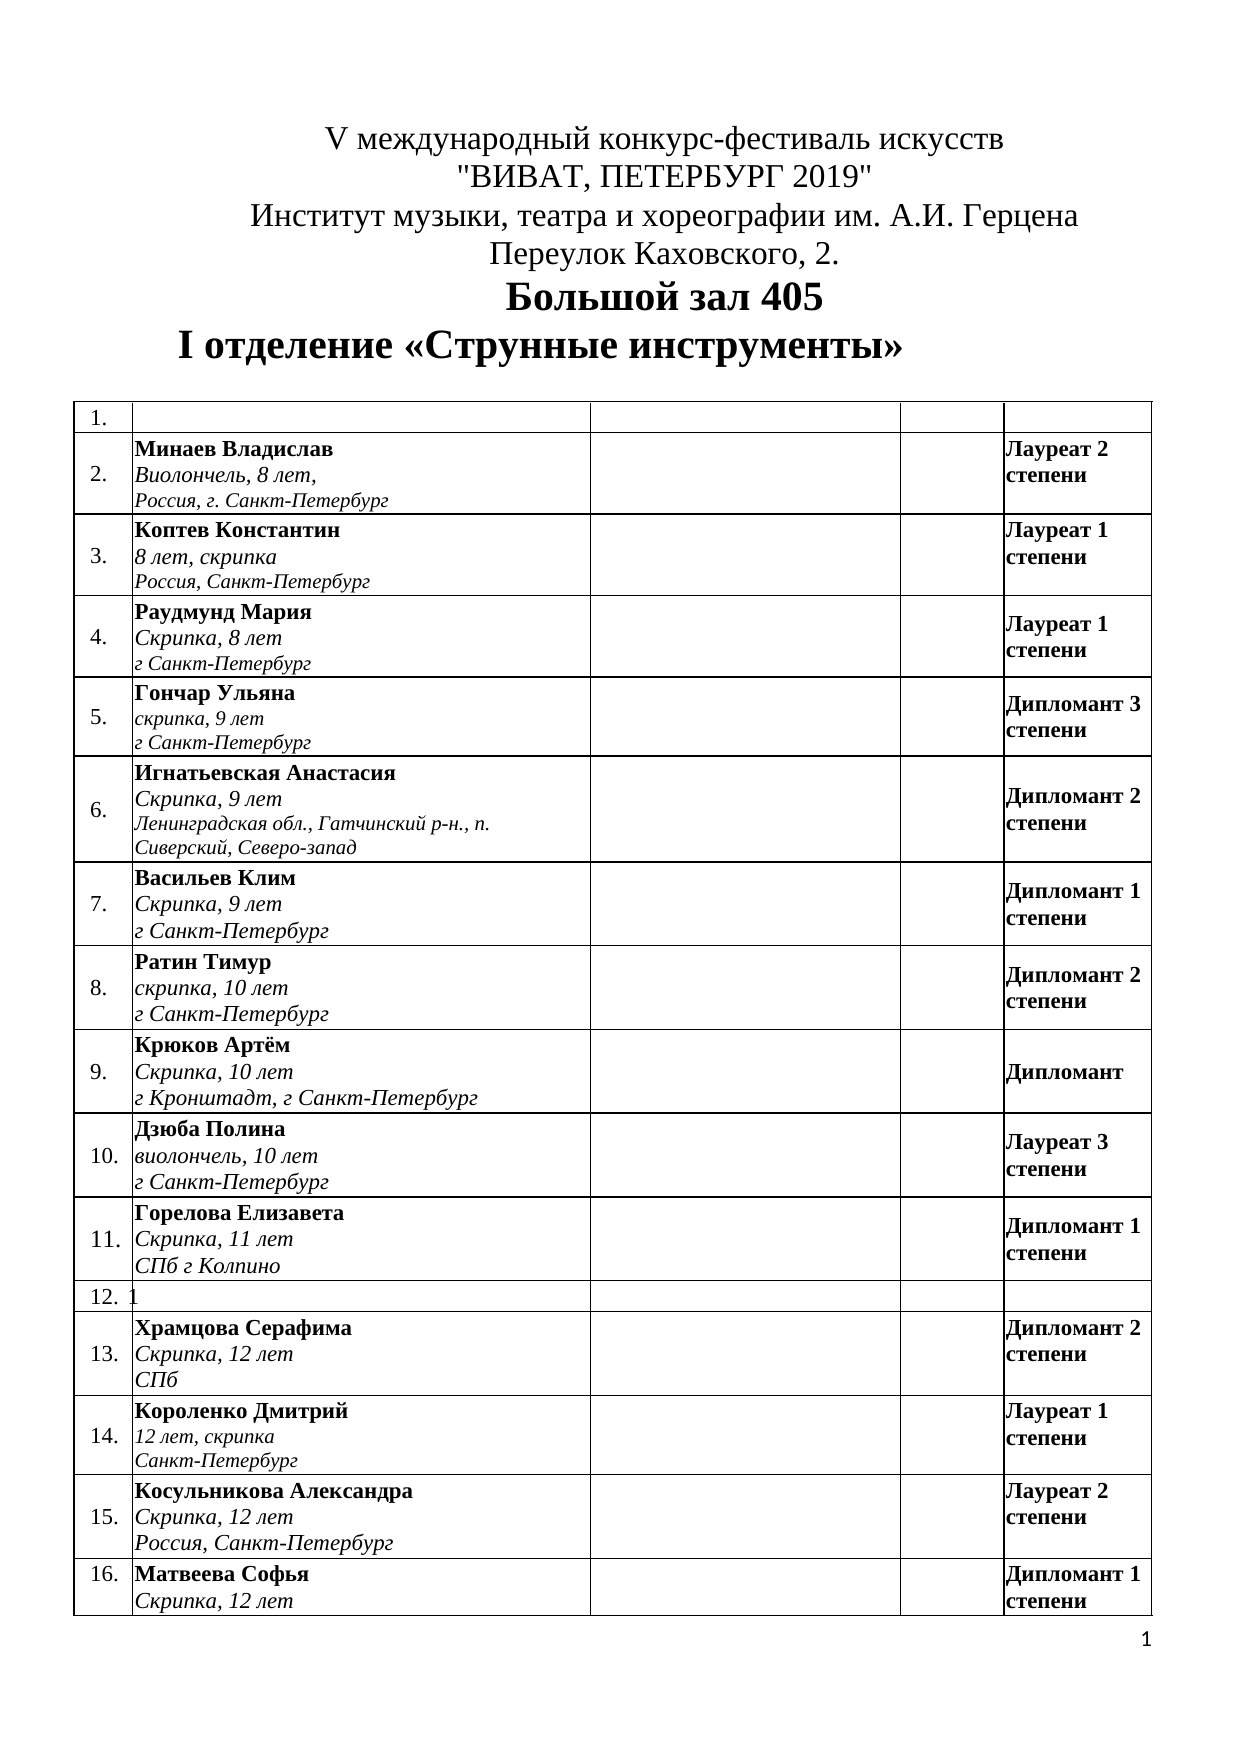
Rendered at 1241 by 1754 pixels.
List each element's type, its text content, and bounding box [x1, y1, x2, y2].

table_cell Дипломант 1 степени [1005, 1559, 1151, 1615]
table_cell [591, 757, 900, 861]
table_cell [901, 1396, 1003, 1474]
table_cell Короленко Дмитрий 12 лет, скрипка Санкт-Петербург [133, 1396, 590, 1474]
table_header [1005, 402, 1151, 432]
table_cell Раудмунд Мария Скрипка, 8 лет г Санкт-Петербург [133, 596, 590, 676]
table_header [591, 402, 900, 432]
table_cell [75, 1396, 132, 1474]
table_cell [901, 863, 1003, 945]
text Большой зал 405 [177, 271, 1152, 319]
table_cell Дипломант 2 степени [1005, 946, 1151, 1028]
table_cell [901, 1475, 1003, 1557]
table_cell [901, 757, 1003, 861]
table_cell [591, 1030, 900, 1112]
table_cell [591, 1396, 900, 1474]
table_cell [75, 515, 132, 595]
table_cell [901, 946, 1003, 1028]
table_cell [591, 596, 900, 676]
table_cell Игнатьевская Анастасия Скрипка, 9 лет Ленинградская обл., Гатчинский р-н., п. Сиверский, Северо-запад [133, 757, 590, 861]
table_cell [591, 1312, 900, 1394]
table_header [75, 402, 132, 432]
table_cell Лауреат 2 степени [1005, 433, 1151, 513]
table_cell [1005, 1281, 1151, 1311]
table_cell [591, 1559, 900, 1615]
table_cell Горелова Елизавета Скрипка, 11 лет СПб г Колпино [133, 1198, 590, 1280]
table_cell [75, 1559, 132, 1615]
table_cell [75, 1312, 132, 1394]
table_cell [901, 1114, 1003, 1196]
table_cell Дзюба Полина виолончель, 10 лет г Санкт-Петербург [133, 1114, 590, 1196]
table_cell Минаев Владислав Виолончель, 8 лет, Россия, г. Санкт-Петербург [133, 433, 590, 513]
table_cell [75, 1198, 132, 1280]
text "ВИВАТ, ПЕТЕРБУРГ 2019" [177, 156, 1152, 195]
table_cell [591, 863, 900, 945]
table_cell [901, 1281, 1003, 1311]
table_cell [591, 515, 900, 595]
table_cell Васильев Клим Скрипка, 9 лет г Санкт-Петербург [133, 863, 590, 945]
table_cell Дипломант 2 степени [1005, 1312, 1151, 1394]
text Переулок Каховского, 2. [177, 233, 1152, 271]
table_cell [75, 596, 132, 676]
table_cell [591, 433, 900, 513]
table_header [901, 402, 1004, 432]
table_cell [591, 678, 900, 755]
table_cell [75, 678, 132, 755]
table_cell [901, 678, 1003, 755]
table_cell Дипломант 3 степени [1005, 678, 1151, 755]
table_cell Ратин Тимур скрипка, 10 лет г Санкт-Петербург [133, 946, 590, 1028]
table_cell Лауреат 3 степени [1005, 1114, 1151, 1196]
table_cell [75, 757, 132, 861]
table_cell Лауреат 1 степени [1005, 515, 1151, 595]
table_cell [133, 1281, 590, 1311]
table_cell [591, 1114, 900, 1196]
table_cell Коптев Константин 8 лет, скрипка Россия, Санкт-Петербург [133, 515, 590, 595]
table_cell Храмцова Серафима Скрипка, 12 лет СПб [133, 1312, 590, 1394]
text Институт музыки, театра и хореографии им. А.И. Герцена [177, 195, 1152, 233]
table_cell [75, 1475, 132, 1557]
table_cell [75, 1114, 132, 1196]
table_cell Дипломант 1 степени [1005, 1198, 1151, 1280]
table_cell [901, 433, 1003, 513]
table_cell [75, 946, 132, 1028]
table_cell Косульникова Александра Скрипка, 12 лет Россия, Санкт-Петербург [133, 1475, 590, 1557]
table_cell [901, 1312, 1003, 1394]
table_cell Лауреат 1 степени [1005, 596, 1151, 676]
table_cell 1 [75, 1281, 132, 1311]
table_cell Дипломант 2 степени [1005, 757, 1151, 861]
table_header [133, 402, 590, 432]
table_cell [901, 515, 1003, 595]
table_cell [591, 946, 900, 1028]
table_cell [75, 1030, 132, 1112]
table_cell Лауреат 2 степени [1005, 1475, 1151, 1557]
table_cell [75, 433, 132, 513]
table_cell Дипломант [1005, 1030, 1151, 1112]
table_cell [901, 1559, 1003, 1615]
table_cell [901, 1198, 1003, 1280]
table_cell Гончар Ульяна скрипка, 9 лет г Санкт-Петербург [133, 678, 590, 755]
table_cell Дипломант 1 степени [1005, 863, 1151, 945]
table_cell [591, 1475, 900, 1557]
table_cell [591, 1198, 900, 1280]
table_cell Лауреат 1 степени [1005, 1396, 1151, 1474]
text V международный конкурс-фестиваль искусств [177, 118, 1152, 156]
text I отделение «Струнные инструменты» [177, 319, 1152, 367]
table_cell [901, 596, 1003, 676]
table_cell [591, 1281, 900, 1311]
table_cell Крюков Артём Скрипка, 10 лет г Кронштадт, г Санкт-Петербург [133, 1030, 590, 1112]
table_cell [75, 863, 132, 945]
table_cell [133, 1559, 590, 1615]
table_cell [901, 1030, 1003, 1112]
